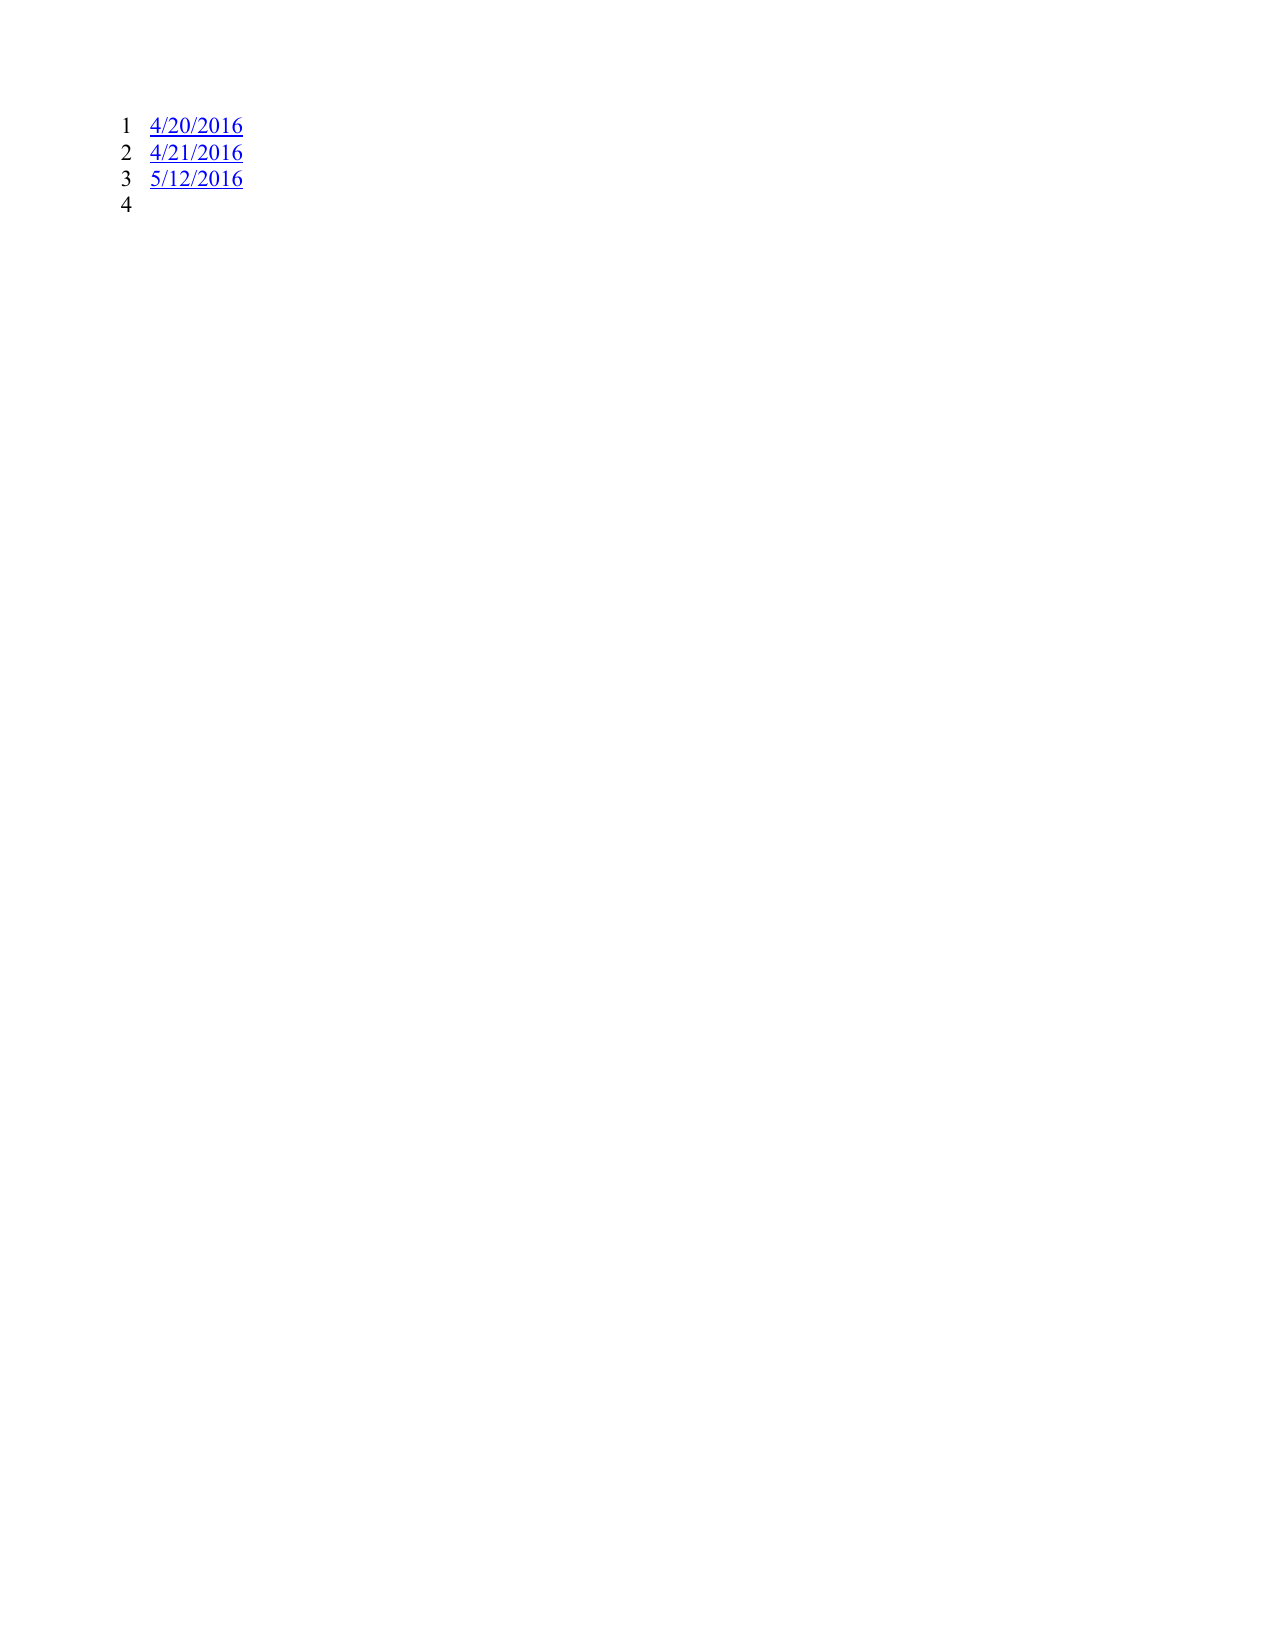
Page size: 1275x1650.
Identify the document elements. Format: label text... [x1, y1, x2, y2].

text 4/20/2016 [150, 112, 1125, 139]
text 5/12/2016 [150, 165, 1125, 192]
text 4/21/2016 [150, 139, 1125, 165]
